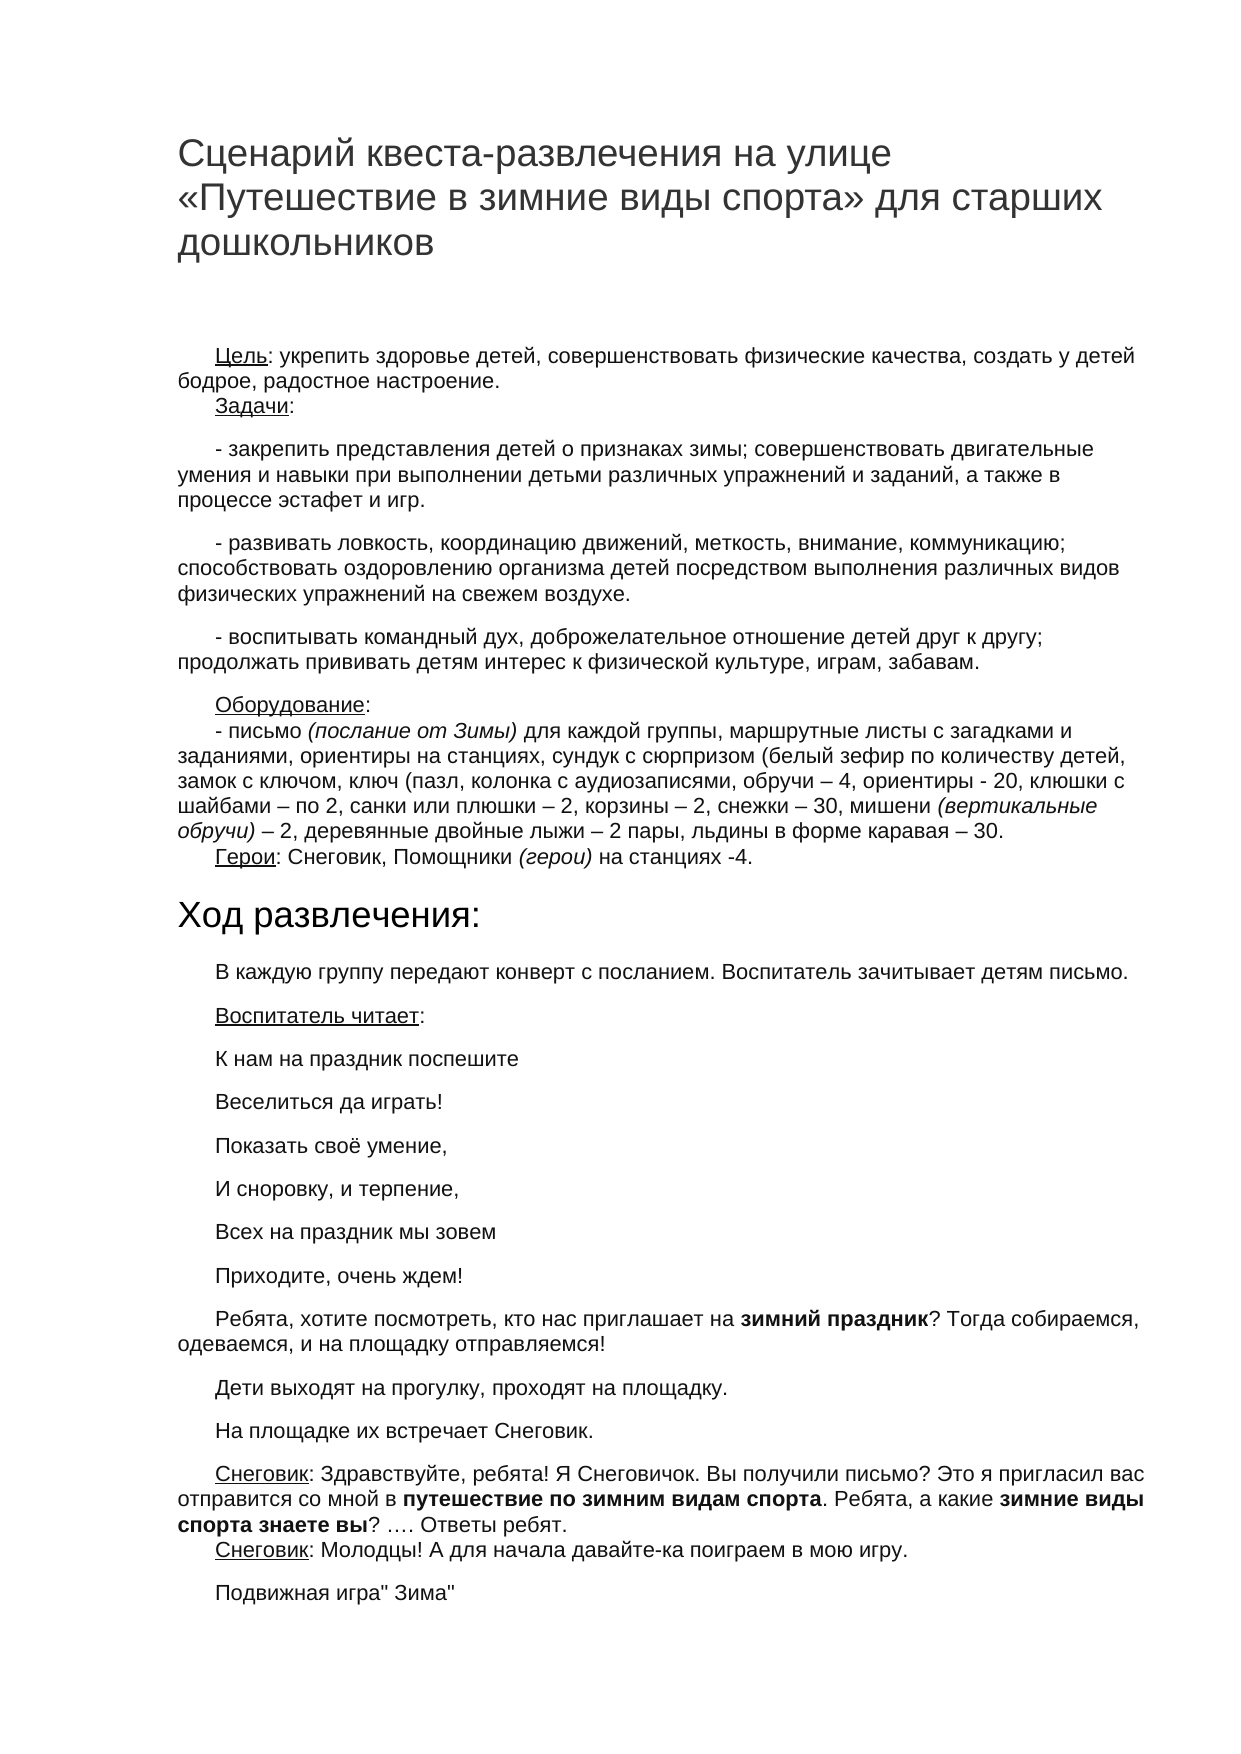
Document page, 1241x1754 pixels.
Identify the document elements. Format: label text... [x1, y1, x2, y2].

text Оборудование: [177, 692, 1152, 718]
text И сноровку, и терпение, [177, 1176, 1152, 1201]
text Сценарий квеста-развлечения на улице «Путешествие в зимние виды спорта» для старших дошкольников [177, 130, 1152, 263]
text Всех на праздник мы зовем [177, 1219, 1152, 1244]
text - закрепить представления детей о признаках зимы; совершенствовать двигательные умения и навыки при выполнении детьми различных упражнений и заданий, а также в процессе эстафет и игр. [177, 436, 1152, 512]
text - письмо (послание от Зимы) для каждой группы, маршрутные листы с загадками и заданиями, ориентиры на станциях, сундук с сюрпризом (белый зефир по количеству детей, замок с ключом, ключ (пазл, колонка с аудиозаписями, обручи – 4, ориентиры - 20, клюшки с шайбами – по 2, санки или плюшки – 2, корзины – 2, снежки – 30, мишени (вертикальные обручи) – 2, деревянные двойные лыжи – 2 пары, льдины в форме каравая – 30. [177, 718, 1152, 844]
text Снеговик: Здравствуйте, ребята! Я Снеговичок. Вы получили письмо? Это я пригласил вас отправится со мной в путешествие по зимним видам спорта. Ребята, а какие зимние виды спорта знаете вы? …. Ответы ребят. [177, 1461, 1152, 1537]
text Веселиться да играть! [177, 1089, 1152, 1114]
text Ребята, хотите посмотреть, кто нас приглашает на зимний праздник? Тогда собираемся, одеваемся, и на площадку отправляемся! [177, 1306, 1152, 1356]
text Ход развлечения: [177, 893, 1152, 935]
text - развивать ловкость, координацию движений, меткость, внимание, коммуникацию; способствовать оздоровлению организма детей посредством выполнения различных видов физических упражнений на свежем воздухе. [177, 530, 1152, 606]
text В каждую группу передают конверт с посланием. Воспитатель зачитывает детям письмо. [177, 959, 1152, 984]
text Дети выходят на прогулку, проходят на площадку. [177, 1374, 1152, 1399]
text Воспитатель читает: [177, 1002, 1152, 1028]
text Показать своё умение, [177, 1132, 1152, 1158]
text Цель: укрепить здоровье детей, совершенствовать физические качества, создать у детей бодрое, радостное настроение. [177, 343, 1152, 393]
text Герои: Снеговик, Помощники (герои) на станциях -4. [177, 844, 1152, 869]
text Задачи: [177, 393, 1152, 418]
text Снеговик: Молодцы! А для начала давайте-ка поиграем в мою игру. [177, 1537, 1152, 1562]
text На площадке их встречает Снеговик. [177, 1418, 1152, 1443]
text Приходите, очень ждем! [177, 1262, 1152, 1288]
text - воспитывать командный дух, доброжелательное отношение детей друг к другу; продолжать прививать детям интерес к физической культуре, играм, забавам. [177, 624, 1152, 674]
text К нам на праздник поспешите [177, 1046, 1152, 1071]
text Подвижная игра" Зима" [177, 1580, 1152, 1605]
